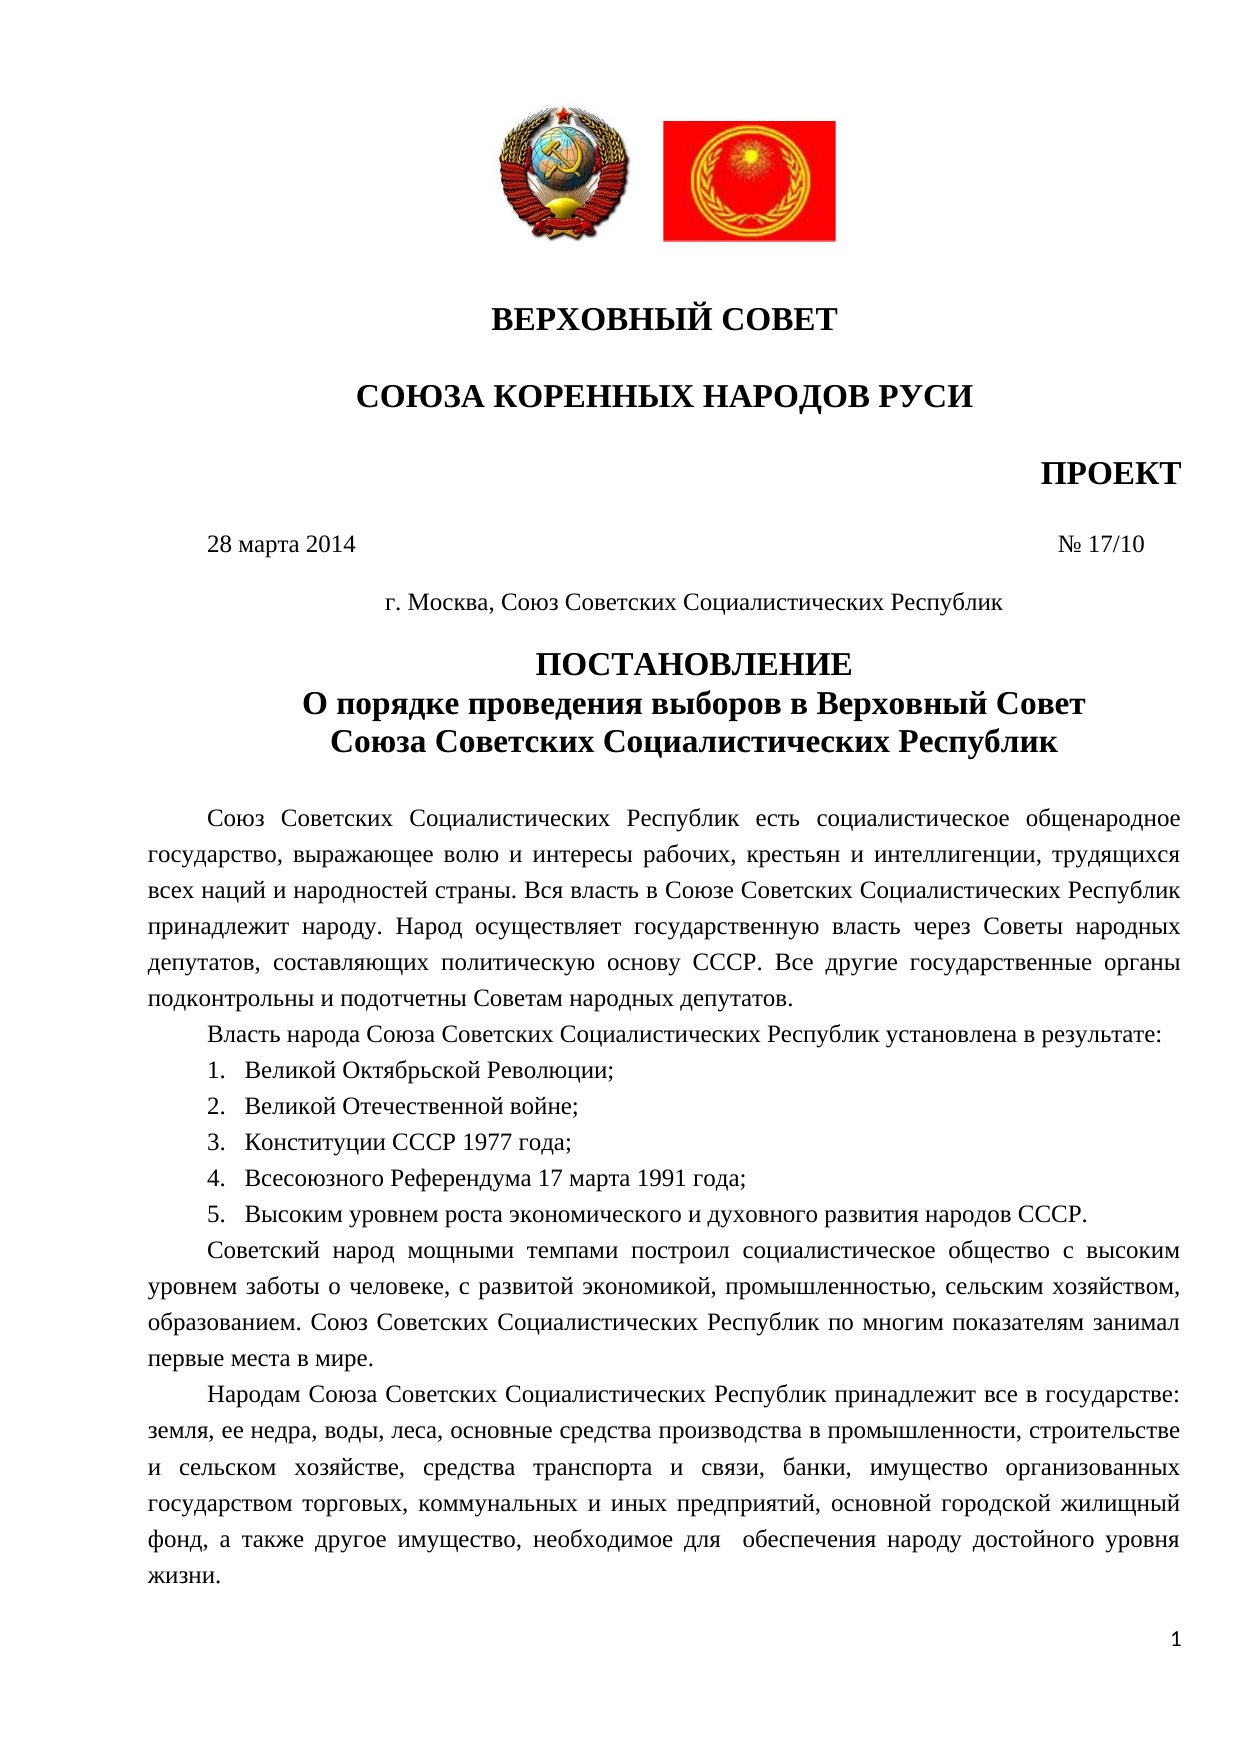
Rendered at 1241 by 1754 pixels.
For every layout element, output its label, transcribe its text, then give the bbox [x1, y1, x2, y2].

text 28 марта 2014 № 17/10 [148, 529, 1181, 558]
list Высоким уровнем роста экономического и духовного развития народов СССР. [207, 1192, 1181, 1228]
picture [663, 121, 836, 242]
text г. Москва, Союз Советских Социалистических Республик [148, 587, 1181, 616]
text Народам Союза Советских Социалистических Республик принадлежит все в государстве: земля, ее недра, воды, леса, основные средства производства в промышленности, строительстве и сельском хозяйстве, средства транспорта и связи, банки, имущество организованных государством торговых, коммунальных и иных предприятий, основной городской жилищный фонд, а также другое имущество, необходимое для обеспечения народу достойного уровня жизни. [148, 1372, 1181, 1588]
text ПОСТАНОВЛЕНИЕ [148, 644, 1181, 683]
text Власть народа Союза Советских Социалистических Республик установлена в результате: [148, 1012, 1181, 1048]
list Великой Октябрьской Революции; [207, 1048, 1181, 1084]
text Советский народ мощными темпами построил социалистическое общество с высоким уровнем заботы о человеке, с развитой экономикой, промышленностью, сельским хозяйством, образованием. Союз Советских Социалистических Республик по многим показателям занимал первые места в мире. [148, 1228, 1181, 1372]
text ВЕРХОВНЫЙ СОВЕТ [148, 299, 1181, 338]
text О порядке проведения выборов в Верховный Совет [148, 683, 1181, 721]
list Конституции СССР 1977 года; [207, 1120, 1181, 1156]
text Союза Советских Социалистических Республик [148, 721, 1181, 759]
text СОЮЗА КОРЕННЫХ НАРОДОВ РУСИ [148, 376, 1181, 414]
list Великой Отечественной войне; [207, 1084, 1181, 1120]
list Всесоюзного Референдума 17 марта 1991 года; [207, 1156, 1181, 1192]
picture [493, 103, 632, 242]
text ПРОЕКТ [148, 453, 1181, 491]
text Союз Советских Социалистических Республик есть социалистическое общенародное государство, выражающее волю и интересы рабочих, крестьян и интеллигенции, трудящихся всех наций и народностей страны. Вся власть в Союзе Советских Социалистических Республик принадлежит народу. Народ осуществляет государственную власть через Советы народных депутатов, составляющих политическую основу СССР. Все другие государственные органы подконтрольны и подотчетны Советам народных депутатов. [148, 796, 1181, 1012]
